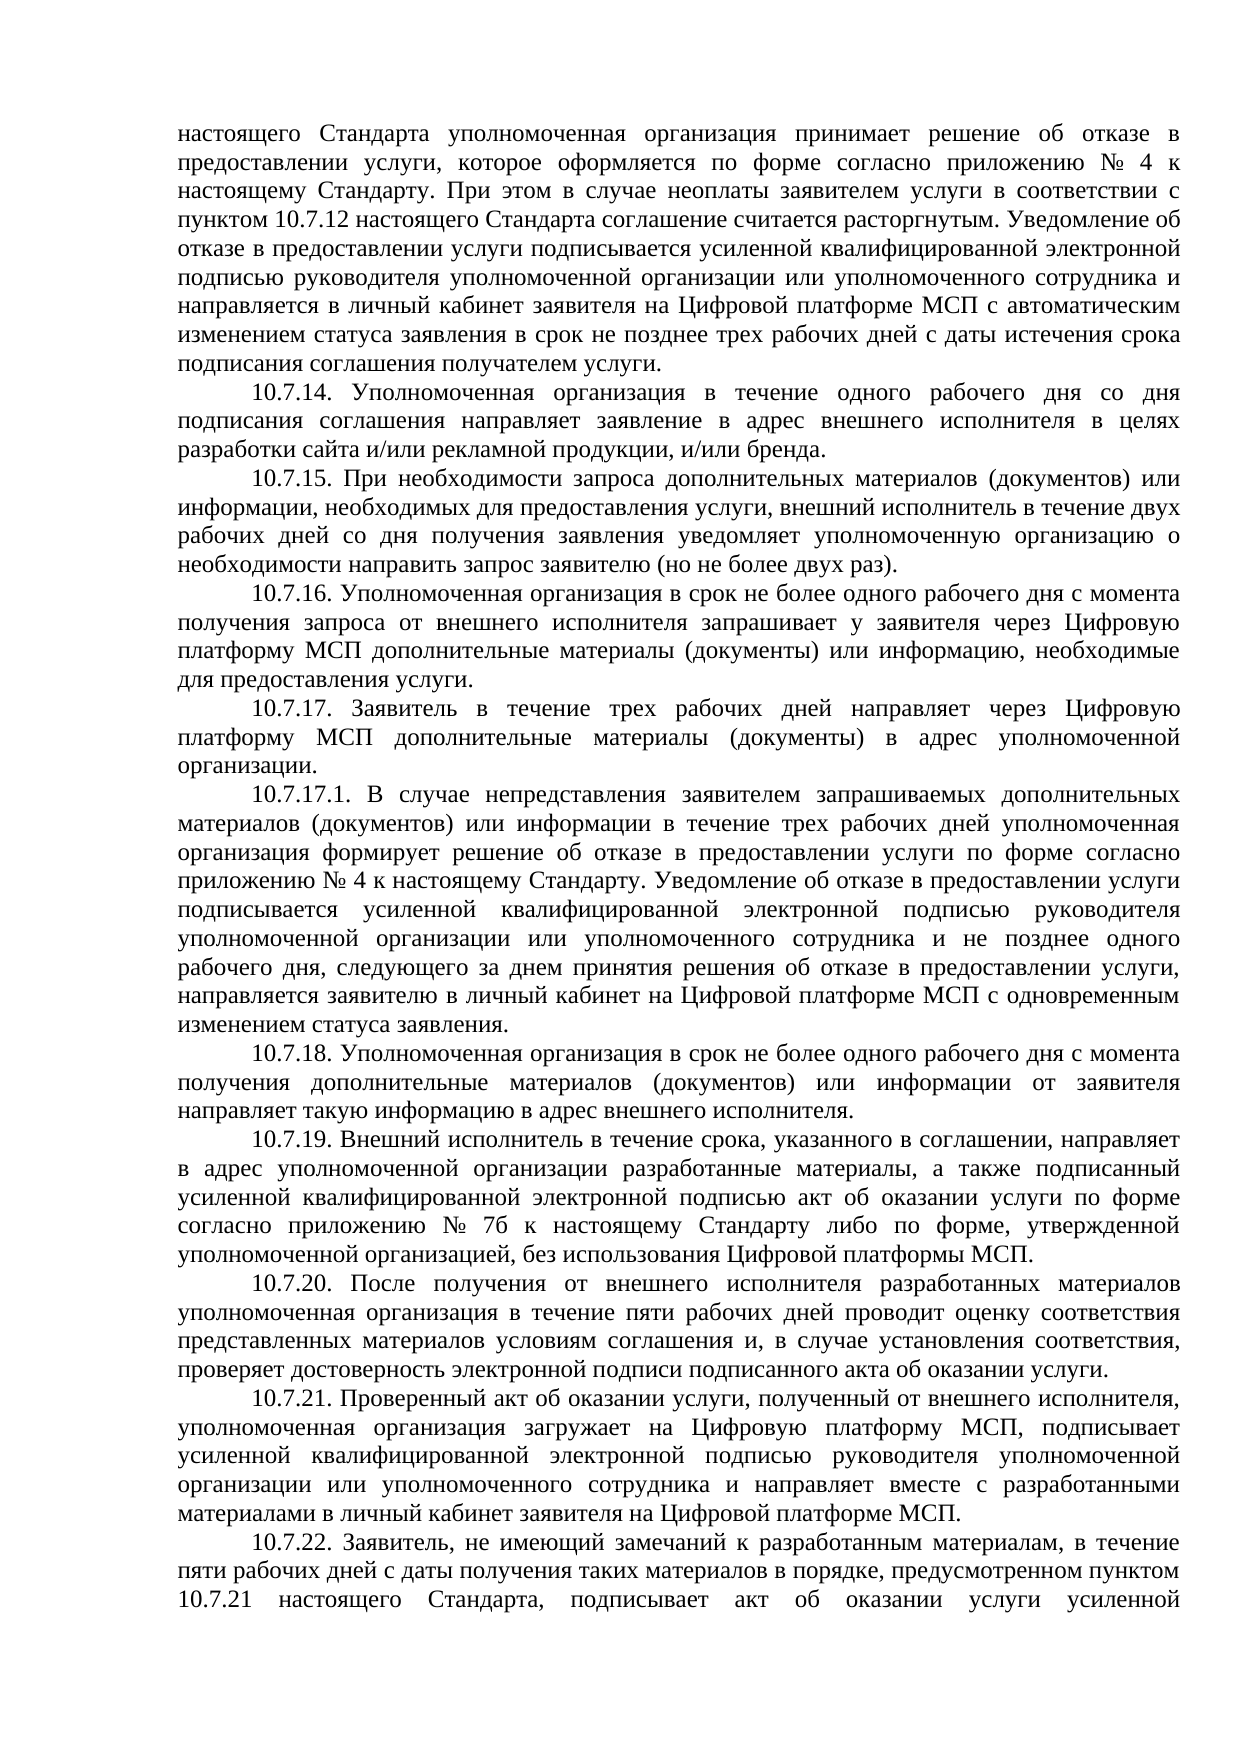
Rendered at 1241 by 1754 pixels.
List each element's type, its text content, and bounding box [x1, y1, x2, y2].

text 10.7.18. Уполномоченная организация в срок не более одного рабочего дня с момента получения дополнительные материалов (документов) или информации от заявителя направляет такую информацию в адрес внешнего исполнителя. [177, 1038, 1181, 1124]
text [177, 118, 1181, 377]
text 10.7.15. При необходимости запроса дополнительных материалов (документов) или информации, необходимых для предоставления услуги, внешний исполнитель в течение двух рабочих дней со дня получения заявления уведомляет уполномоченную организацию о необходимости направить запрос заявителю (но не более двух раз). [177, 463, 1181, 578]
text 10.7.16. Уполномоченная организация в срок не более одного рабочего дня с момента получения запроса от внешнего исполнителя запрашивает у заявителя через Цифровую платформу МСП дополнительные материалы (документы) или информацию, необходимые для предоставления услуги. [177, 578, 1181, 693]
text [177, 1527, 1181, 1613]
text 10.7.19. Внешний исполнитель в течение срока, указанного в соглашении, направляет в адрес уполномоченной организации разработанные материалы, а также подписанный усиленной квалифицированной электронной подписью акт об оказании услуги по форме согласно приложению № 7б к настоящему Стандарту либо по форме, утвержденной уполномоченной организацией, без использования Цифровой платформы МСП. [177, 1124, 1181, 1268]
text 10.7.14. Уполномоченная организация в течение одного рабочего дня со дня подписания соглашения направляет заявление в адрес внешнего исполнителя в целях разработки сайта и/или рекламной продукции, и/или бренда. [177, 377, 1181, 463]
text 10.7.20. После получения от внешнего исполнителя разработанных материалов уполномоченная организация в течение пяти рабочих дней проводит оценку соответствия представленных материалов условиям соглашения и, в случае установления соответствия, проверяет достоверность электронной подписи подписанного акта об оказании услуги. [177, 1268, 1181, 1383]
text 10.7.17.1. В случае непредставления заявителем запрашиваемых дополнительных материалов (документов) или информации в течение трех рабочих дней уполномоченная организация формирует решение об отказе в предоставлении услуги по форме согласно приложению № 4 к настоящему Стандарту. Уведомление об отказе в предоставлении услуги подписывается усиленной квалифицированной электронной подписью руководителя уполномоченной организации или уполномоченного сотрудника и не позднее одного рабочего дня, следующего за днем принятия решения об отказе в предоставлении услуги, направляется заявителю в личный кабинет на Цифровой платформе МСП с одновременным изменением статуса заявления. [177, 779, 1181, 1038]
text 10.7.17. Заявитель в течение трех рабочих дней направляет через Цифровую платформу МСП дополнительные материалы (документы) в адрес уполномоченной организации. [177, 693, 1181, 779]
text 10.7.21. Проверенный акт об оказании услуги, полученный от внешнего исполнителя, уполномоченная организация загружает на Цифровую платформу МСП, подписывает усиленной квалифицированной электронной подписью руководителя уполномоченной организации или уполномоченного сотрудника и направляет вместе с разработанными материалами в личный кабинет заявителя на Цифровой платформе МСП. [177, 1383, 1181, 1527]
